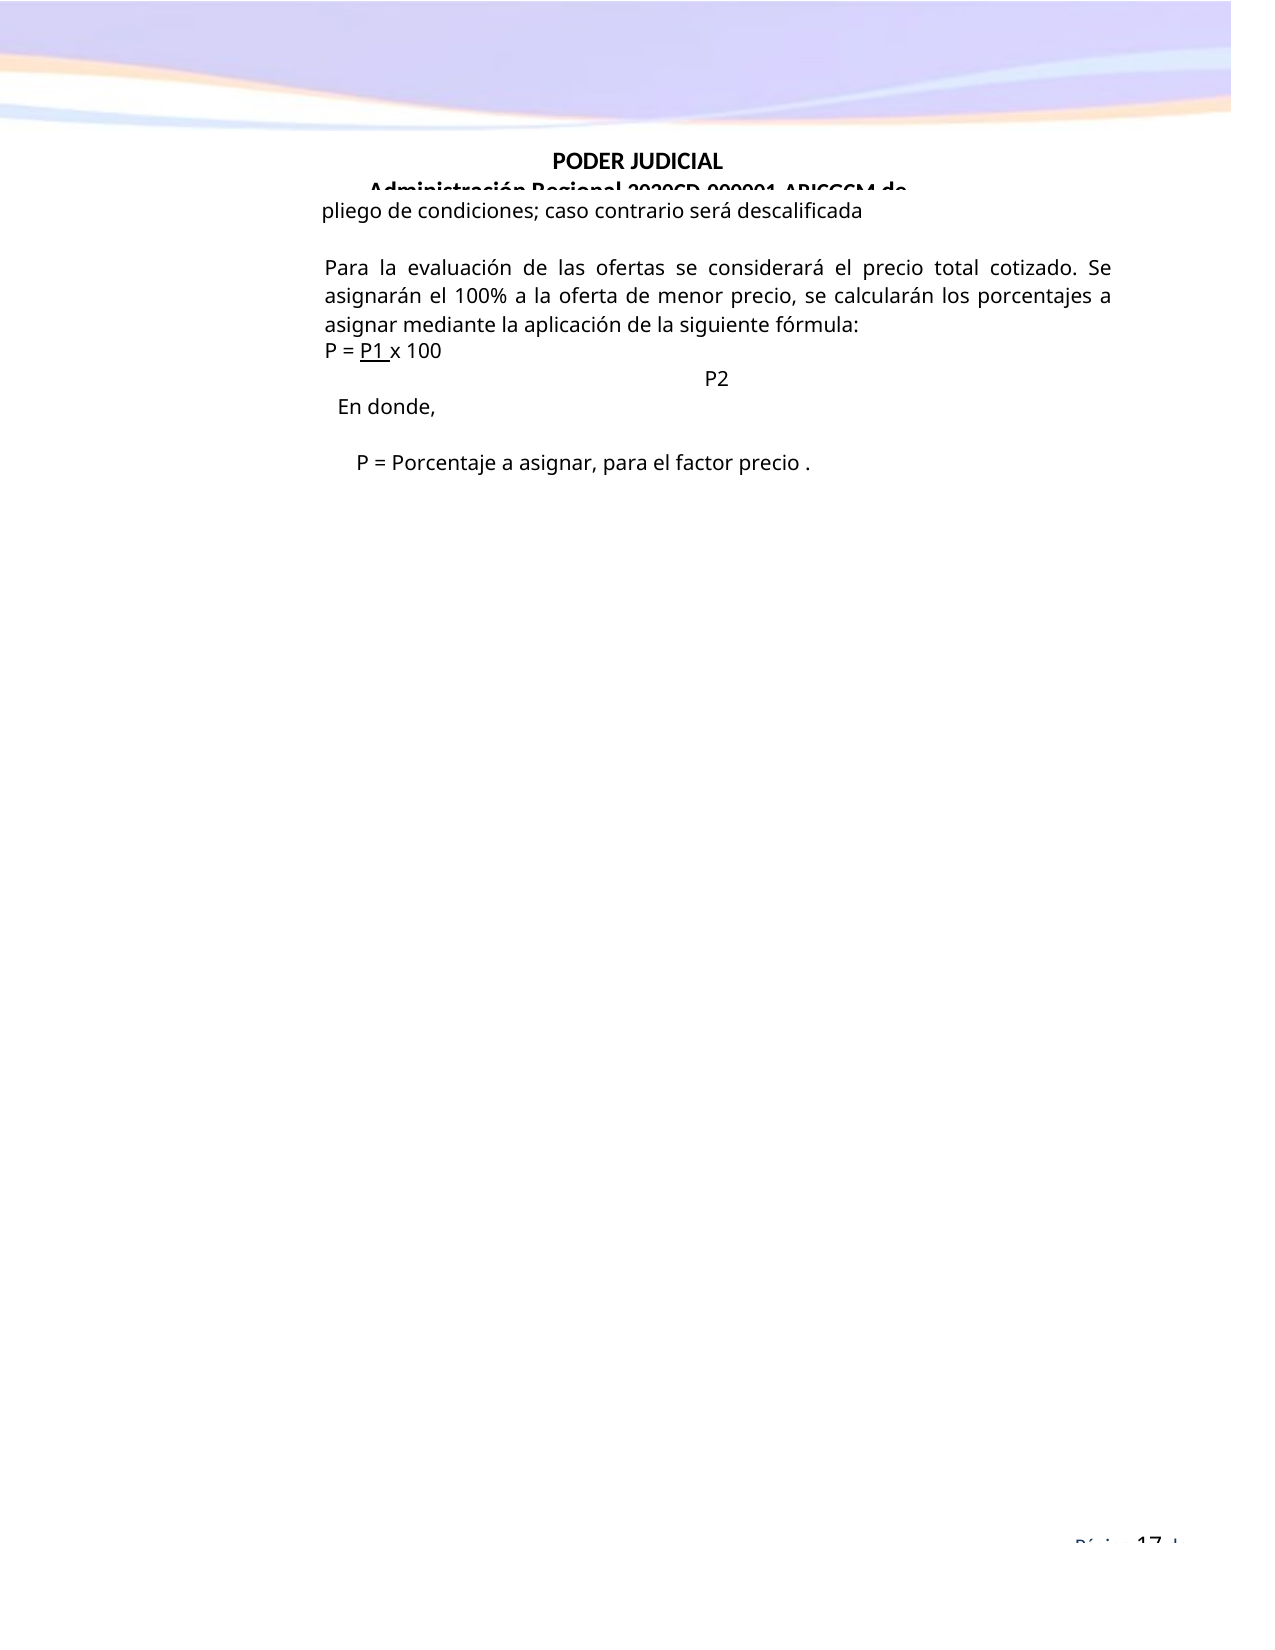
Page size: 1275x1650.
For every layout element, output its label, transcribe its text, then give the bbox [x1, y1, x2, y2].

text P = P1 x 100 [324, 338, 1217, 363]
picture [0, 1, 1231, 131]
text En donde, [337, 392, 1217, 421]
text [321, 196, 1114, 224]
text P = Porcentaje a asignar, para el factor precio . [356, 448, 1217, 476]
text P2 [623, 364, 810, 392]
text Para la evaluación de las ofertas se considerará el precio total cotizado. Se asignarán el 100% a la oferta de menor precio, se calcularán los porcentajes a asignar mediante la aplicación de la siguiente fórmula: [324, 253, 1113, 338]
